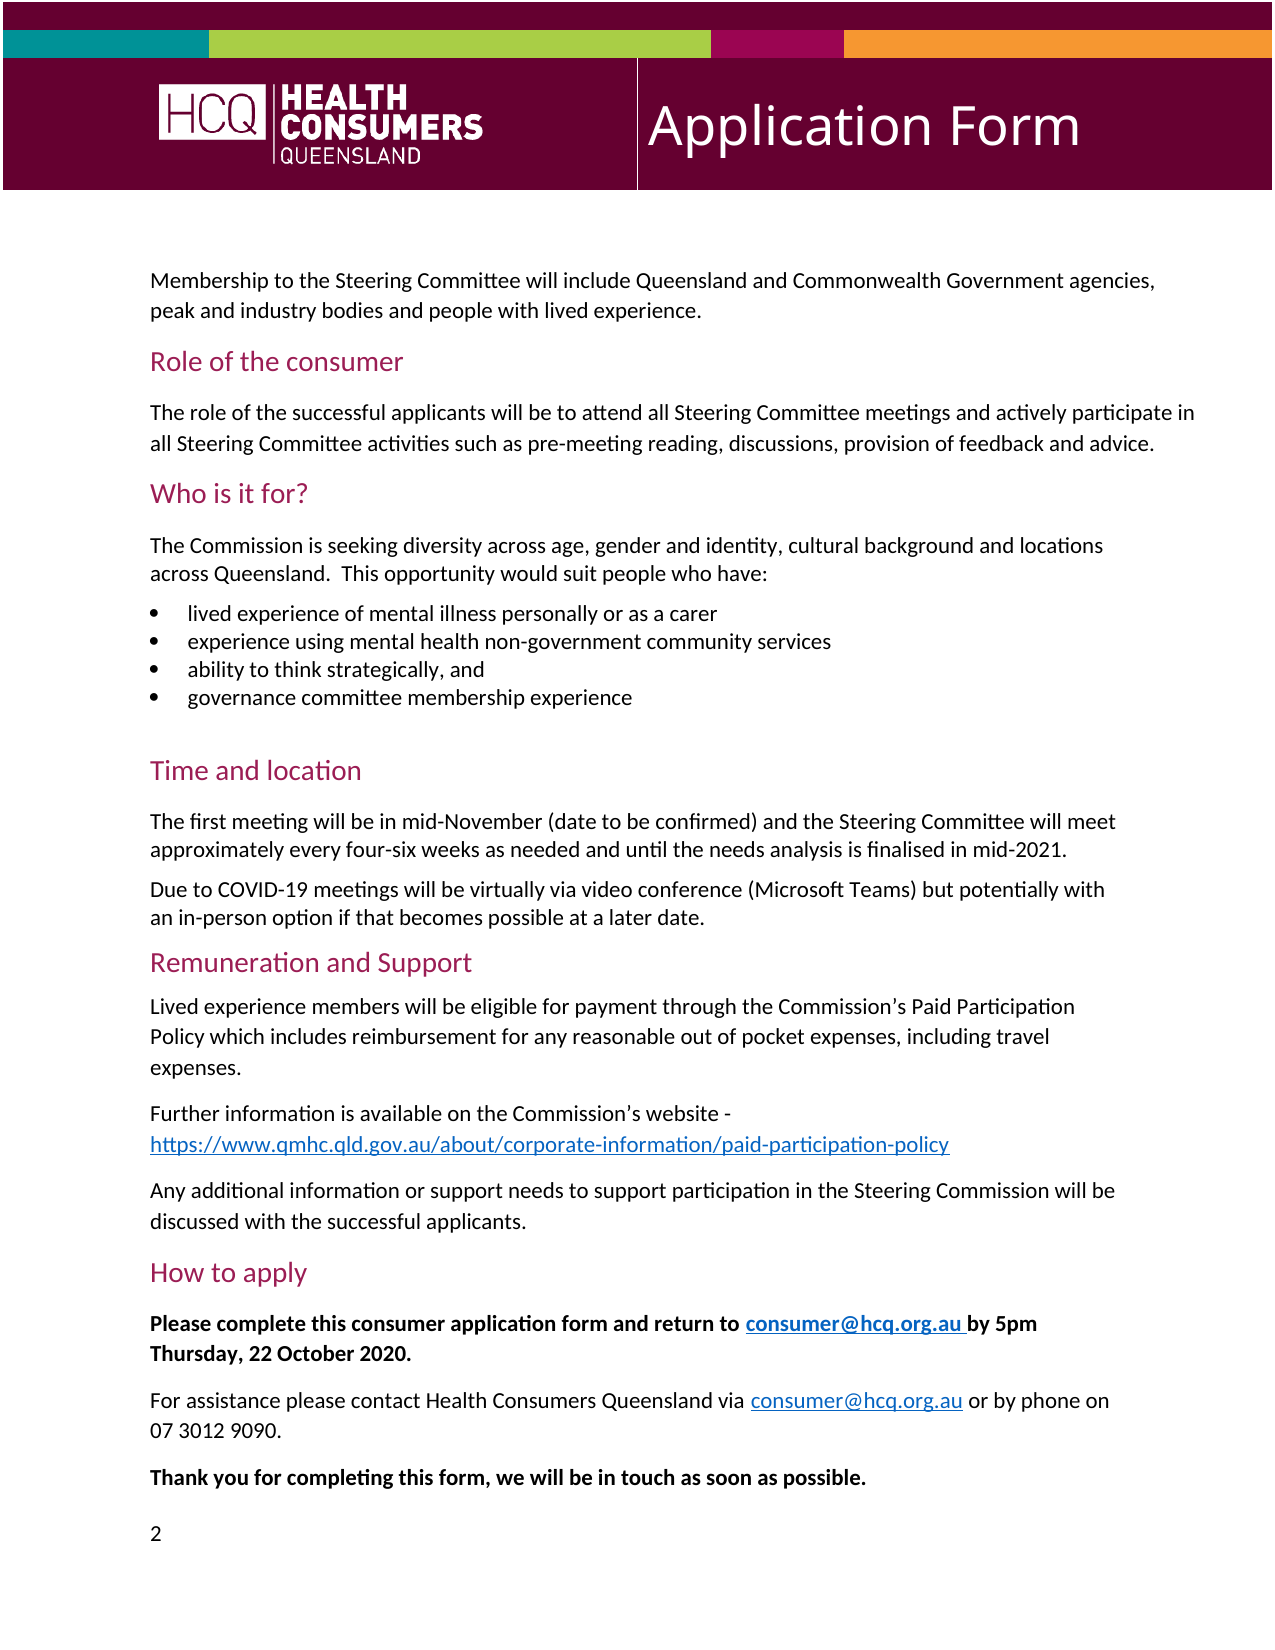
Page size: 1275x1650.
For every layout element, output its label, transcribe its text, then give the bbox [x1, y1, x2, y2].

text Please complete this consumer application form and return to consumer@hcq.org.au by 5pm Thursday, 22 October 2020. [150, 1309, 1125, 1367]
text For assistance please contact Health Consumers Queensland via consumer@hcq.org.au or by phone on 07 3012 9090. [150, 1386, 1125, 1444]
text Time and location [150, 752, 1204, 787]
list governance committee membership experience [150, 683, 1204, 711]
text The first meeting will be in mid-November (date to be confirmed) and the Steering Committee will meet approximately every four-six weeks as needed and until the needs analysis is finalised in mid-2021. [150, 807, 1125, 863]
list lived experience of mental illness personally or as a carer [150, 599, 1204, 627]
text Role of the consumer [150, 343, 1204, 379]
list experience using mental health non-government community services [150, 627, 1204, 655]
text Thank you for completing this form, we will be in touch as soon as possible. [150, 1463, 1204, 1491]
text Who is it for? [150, 476, 1204, 511]
text Lived experience members will be eligible for payment through the Commission’s Paid Participation Policy which includes reimbursement for any reasonable out of pocket expenses, including travel expenses. [150, 992, 1125, 1081]
picture [156, 83, 484, 166]
list ability to think strategically, and [150, 655, 1204, 683]
text Membership to the Steering Committee will include Queensland and Commonwealth Government agencies, peak and industry bodies and people with lived experience. [150, 266, 1204, 324]
text Remuneration and Support [150, 944, 1125, 980]
text The Commission is seeking diversity across age, gender and identity, cultural background and locations across Queensland. This opportunity would suit people who have: [150, 531, 1125, 587]
text The role of the successful applicants will be to attend all Steering Committee meetings and actively participate in all Steering Committee activities such as pre-meeting reading, discussions, provision of feedback and advice. [150, 398, 1204, 457]
text How to apply [150, 1254, 1204, 1289]
text Any additional information or support needs to support participation in the Steering Commission will be discussed with the successful applicants. [150, 1177, 1125, 1235]
text Due to COVID-19 meetings will be virtually via video conference (Microsoft Teams) but potentially with an in-person option if that becomes possible at a later date. [150, 876, 1125, 932]
text Further information is available on the Commission’s website - https://www.qmhc.qld.gov.au/about/corporate-information/paid-participation-policy [150, 1099, 1125, 1158]
